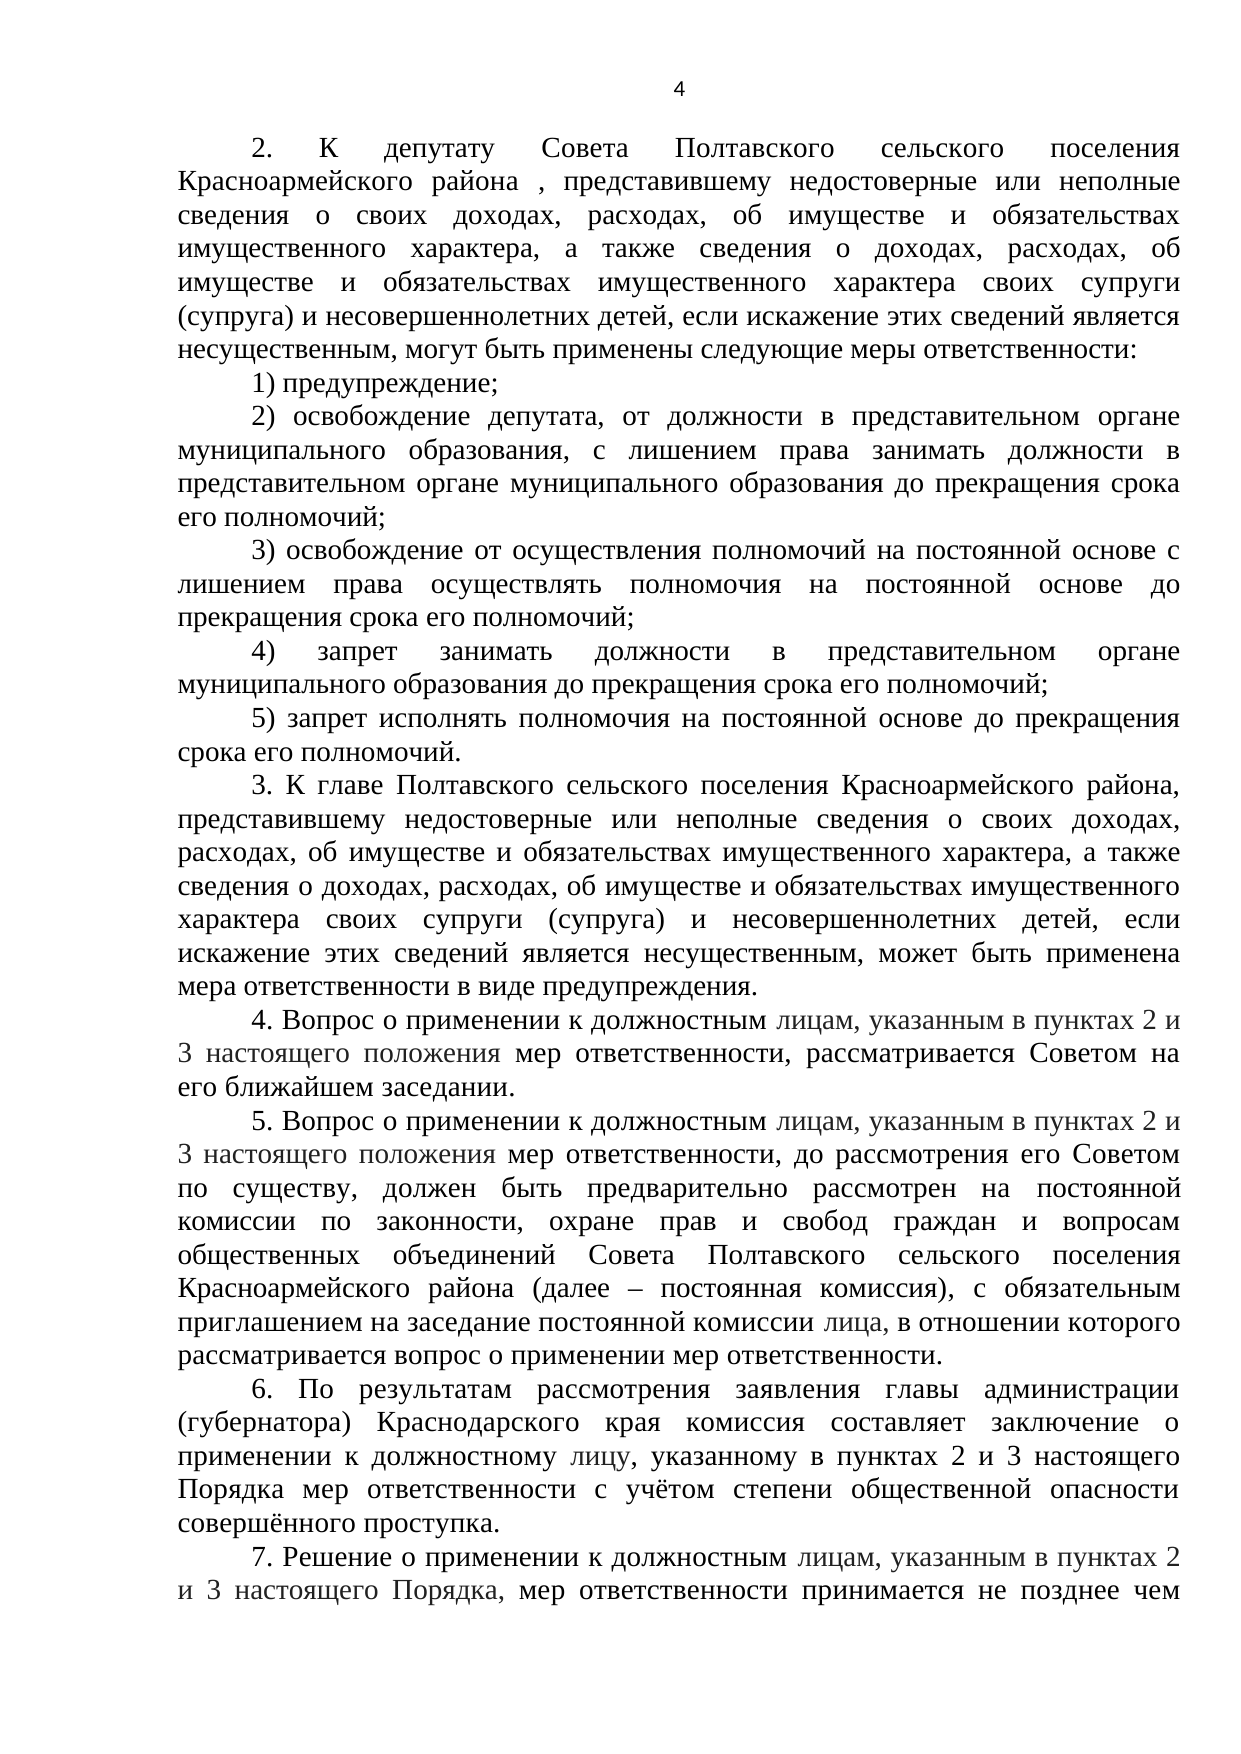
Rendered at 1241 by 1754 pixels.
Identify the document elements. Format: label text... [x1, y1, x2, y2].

text 3. К главе Полтавского сельского поселения Красноармейского района, представившему недостоверные или неполные сведения о своих доходах, расходах, об имуществе и обязательствах имущественного характера, а также сведения о доходах, расходах, об имуществе и обязательствах имущественного характера своих супруги (супруга) и несовершеннолетних детей, если искажение этих сведений является несущественным, может быть применена мера ответственности в виде предупреждения. [177, 767, 1181, 1002]
text 2. К депутату Совета Полтавского сельского поселения Красноармейского района , представившему недостоверные или неполные сведения о своих доходах, расходах, об имуществе и обязательствах имущественного характера, а также сведения о доходах, расходах, об имуществе и обязательствах имущественного характера своих супруги (супруга) и несовершеннолетних детей, если искажение этих сведений является несущественным, могут быть применены следующие меры ответственности: [177, 130, 1181, 365]
text 5. Вопрос о применении к должностным лицам, указанным в пунктах 2 и 3 настоящего положения мер ответственности, до рассмотрения его Советом по существу, должен быть предварительно рассмотрен на постоянной комиссии по законности, охране прав и свобод граждан и вопросам общественных объединений Совета Полтавского сельского поселения Красноармейского района (далее – постоянная комиссия), с обязательным приглашением на заседание постоянной комиссии лица, в отношении которого рассматривается вопрос о применении мер ответственности. [177, 1103, 1181, 1371]
text 6. По результатам рассмотрения заявления главы администрации (губернатора) Краснодарского края комиссия составляет заключение о применении к должностному лицу, указанному в пунктах 2 и 3 настоящего Порядка мер ответственности с учётом степени общественной опасности совершённого проступка. [177, 1371, 1181, 1539]
text 4) запрет занимать должности в представительном органе муниципального образования до прекращения срока его полномочий; [177, 633, 1181, 700]
text 4. Вопрос о применении к должностным лицам, указанным в пунктах 2 и 3 настоящего положения мер ответственности, рассматривается Советом на его ближайшем заседании. [177, 1002, 1181, 1103]
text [177, 1539, 1181, 1606]
text 5) запрет исполнять полномочия на постоянной основе до прекращения срока его полномочий. [177, 700, 1181, 767]
text 1) предупреждение; [177, 365, 1181, 398]
text 2) освобождение депутата, от должности в представительном органе муниципального образования, с лишением права занимать должности в представительном органе муниципального образования до прекращения срока его полномочий; [177, 398, 1181, 532]
text 3) освобождение от осуществления полномочий на постоянной основе с лишением права осуществлять полномочия на постоянной основе до прекращения срока его полномочий; [177, 532, 1181, 633]
